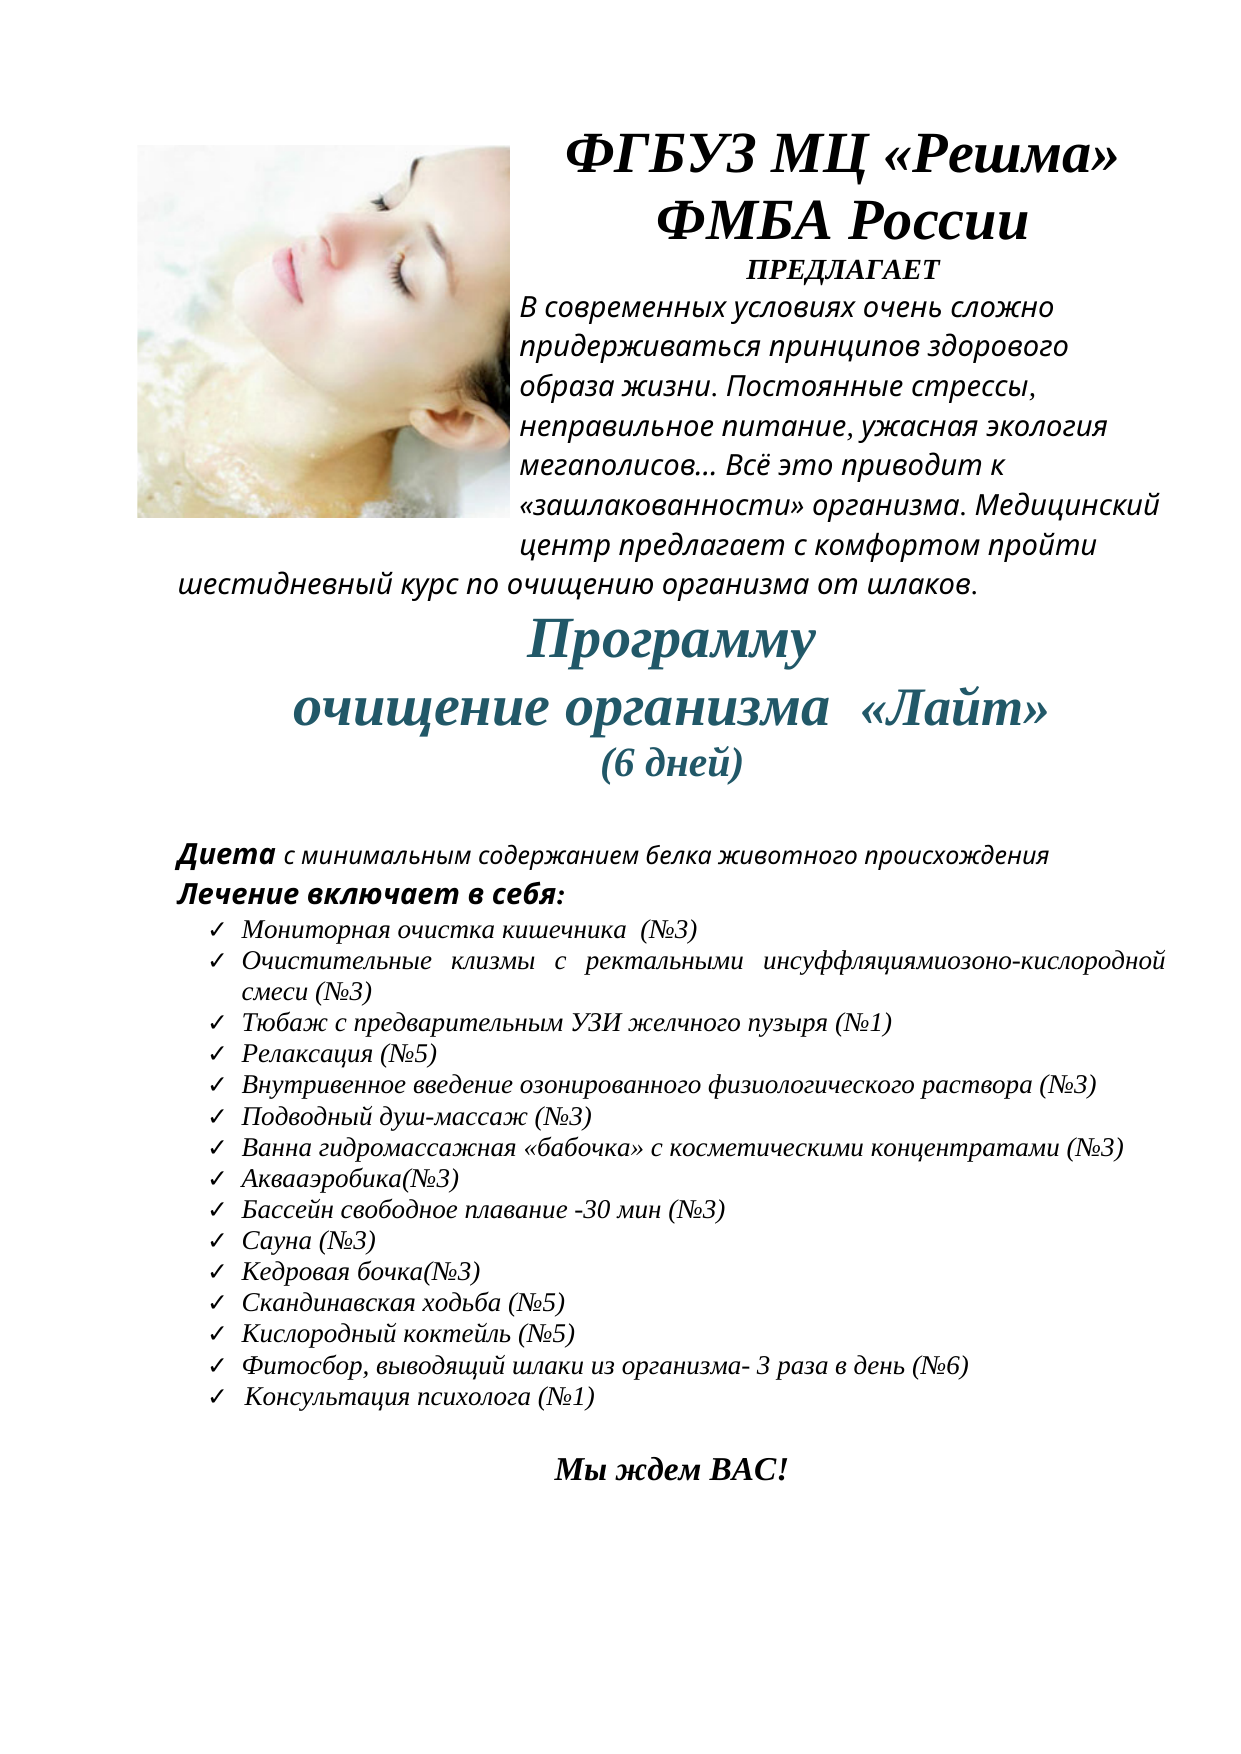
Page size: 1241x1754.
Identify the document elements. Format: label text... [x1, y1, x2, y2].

list Мониторная очистка кишечника (№3) [207, 913, 1167, 944]
list Кислородный коктейль (№5) [207, 1318, 1167, 1349]
text ФГБУЗ МЦ «Решма» [177, 118, 1167, 185]
list Фитосбор, выводящий шлаки из организма- 3 раза в день (№6) [207, 1349, 1167, 1380]
text очищение организма «Лайт» [177, 670, 1167, 737]
list Скандинавская ходьба (№5) [207, 1286, 1167, 1318]
text Диета с минимальным содержанием белка животного происхождения [177, 833, 1167, 873]
list Внутривенное введение озонированного физиологического раствора (№3) [207, 1068, 1167, 1099]
list Ванна гидромассажная «бабочка» с косметическими концентратами (№3) [207, 1131, 1167, 1162]
text (6 дней) [177, 737, 1167, 785]
list Бассейн свободное плавание -30 мин (№3) [207, 1193, 1167, 1224]
text Лечение включает в себя: [177, 873, 1167, 913]
list Консультация психолога (№1) [207, 1380, 1167, 1411]
list Кедровая бочка(№3) [207, 1255, 1167, 1286]
text Мы ждем ВАС! [177, 1449, 1167, 1488]
list Релаксация (№5) [207, 1037, 1167, 1068]
text В современных условиях очень сложно придерживаться принципов здорового образа жизни. Постоянные стрессы, неправильное питание, ужасная экология мегаполисов… Всё это приводит к «зашлакованности» организма. Медицинский центр предлагает с комфортом пройти шестидневный курс по очищению организма от шлаков. [177, 286, 1167, 603]
list Очистительные клизмы с ректальными инсуффляциямиозоно-кислородной смеси (№3) [207, 944, 1167, 1006]
list Аквааэробика(№3) [207, 1162, 1167, 1193]
text Программу [177, 603, 1167, 670]
list Подводный душ-массаж (№3) [207, 1099, 1167, 1131]
text ФМБА России [510, 185, 1167, 252]
list Сауна (№3) [207, 1224, 1167, 1255]
list Тюбаж с предварительным УЗИ желчного пузыря (№1) [207, 1006, 1167, 1037]
picture [137, 145, 510, 518]
text ПРЕДЛАГАЕТ [510, 252, 1167, 286]
